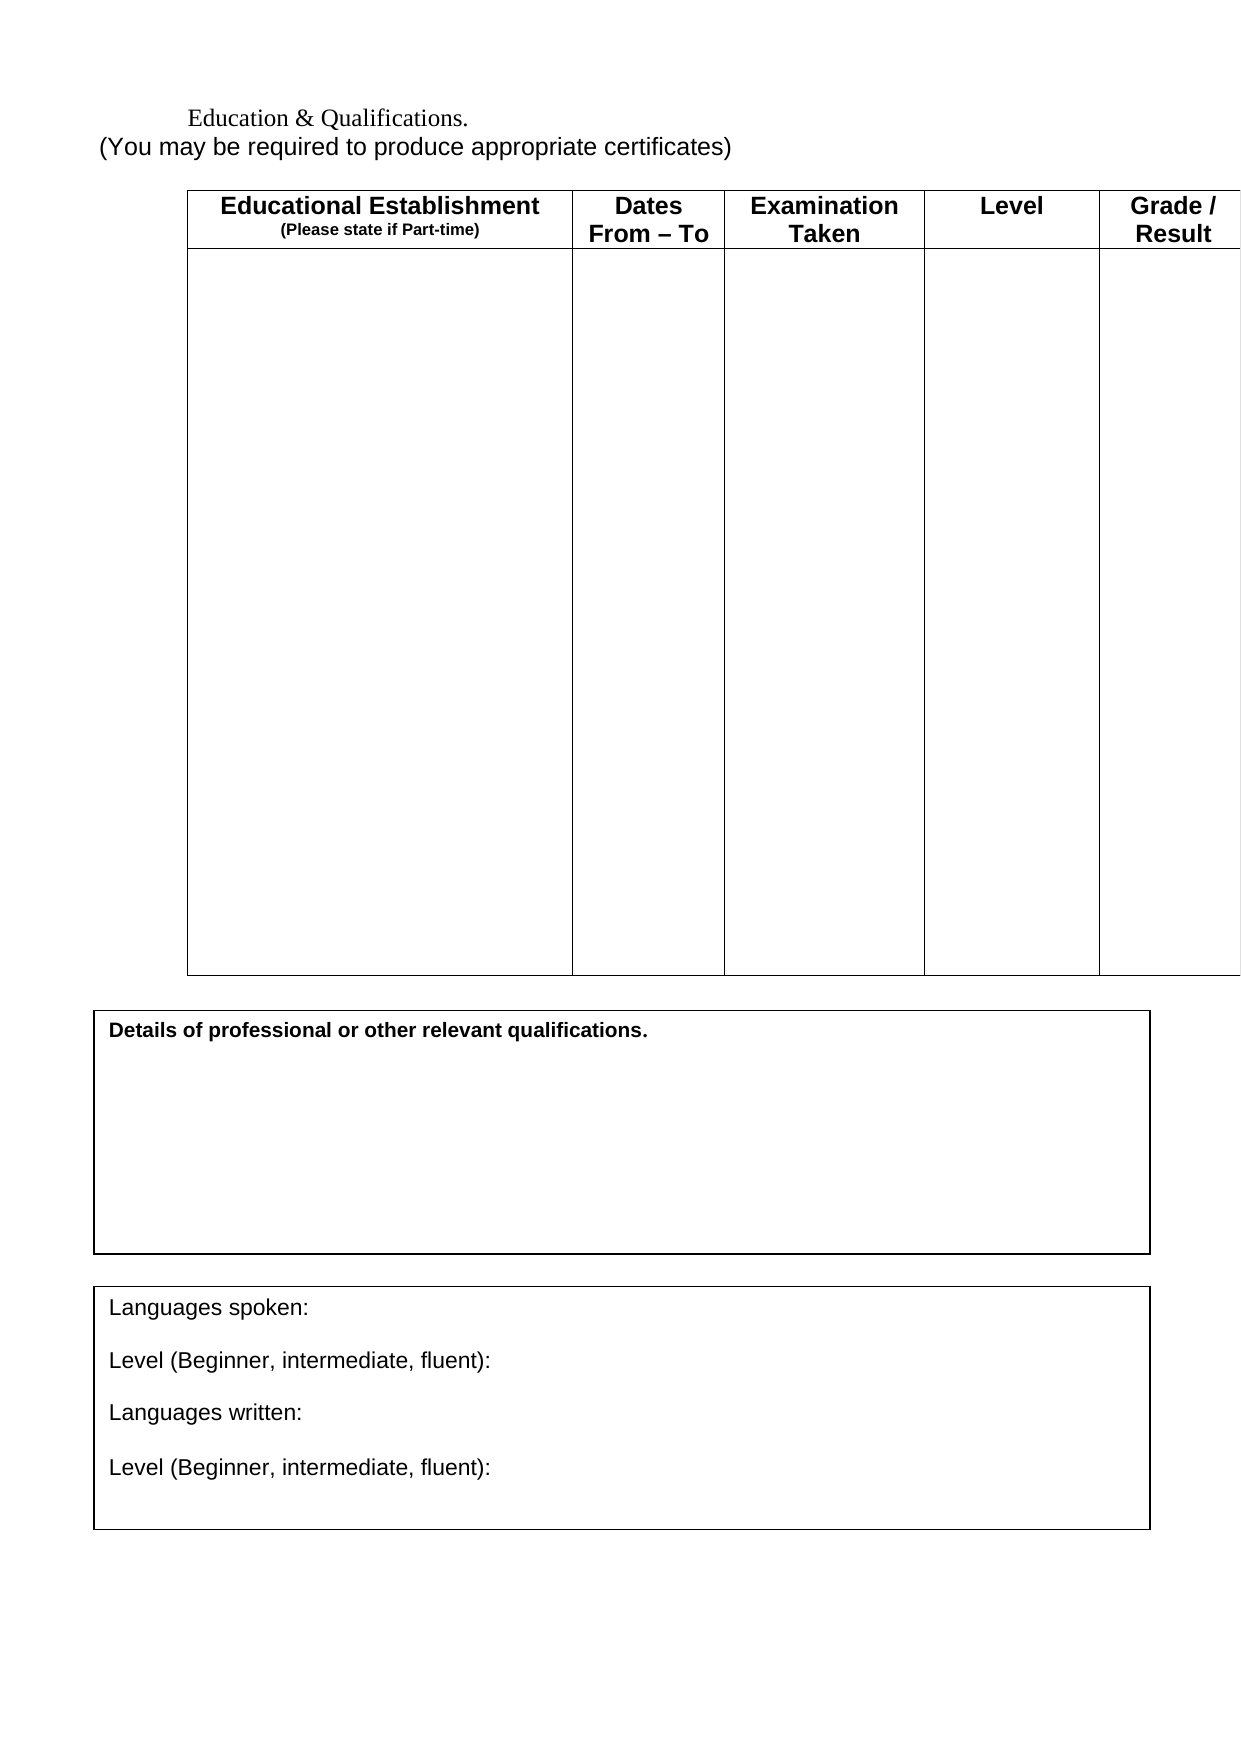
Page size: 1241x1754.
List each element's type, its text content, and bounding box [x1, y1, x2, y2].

table_cell [1100, 249, 1240, 975]
table_header Dates From – To [573, 191, 724, 248]
table_cell [573, 249, 724, 975]
text (You may be required to produce appropriate certificates) [99, 132, 1137, 161]
table_header Educational Establishment (Please state if Part-time) [188, 191, 572, 248]
table_header Level [925, 191, 1099, 248]
table_header Grade / Result [1100, 191, 1240, 248]
table_header Examination Taken [725, 191, 924, 248]
table_cell [925, 249, 1099, 975]
table_cell [188, 249, 572, 975]
table_cell [725, 249, 924, 975]
